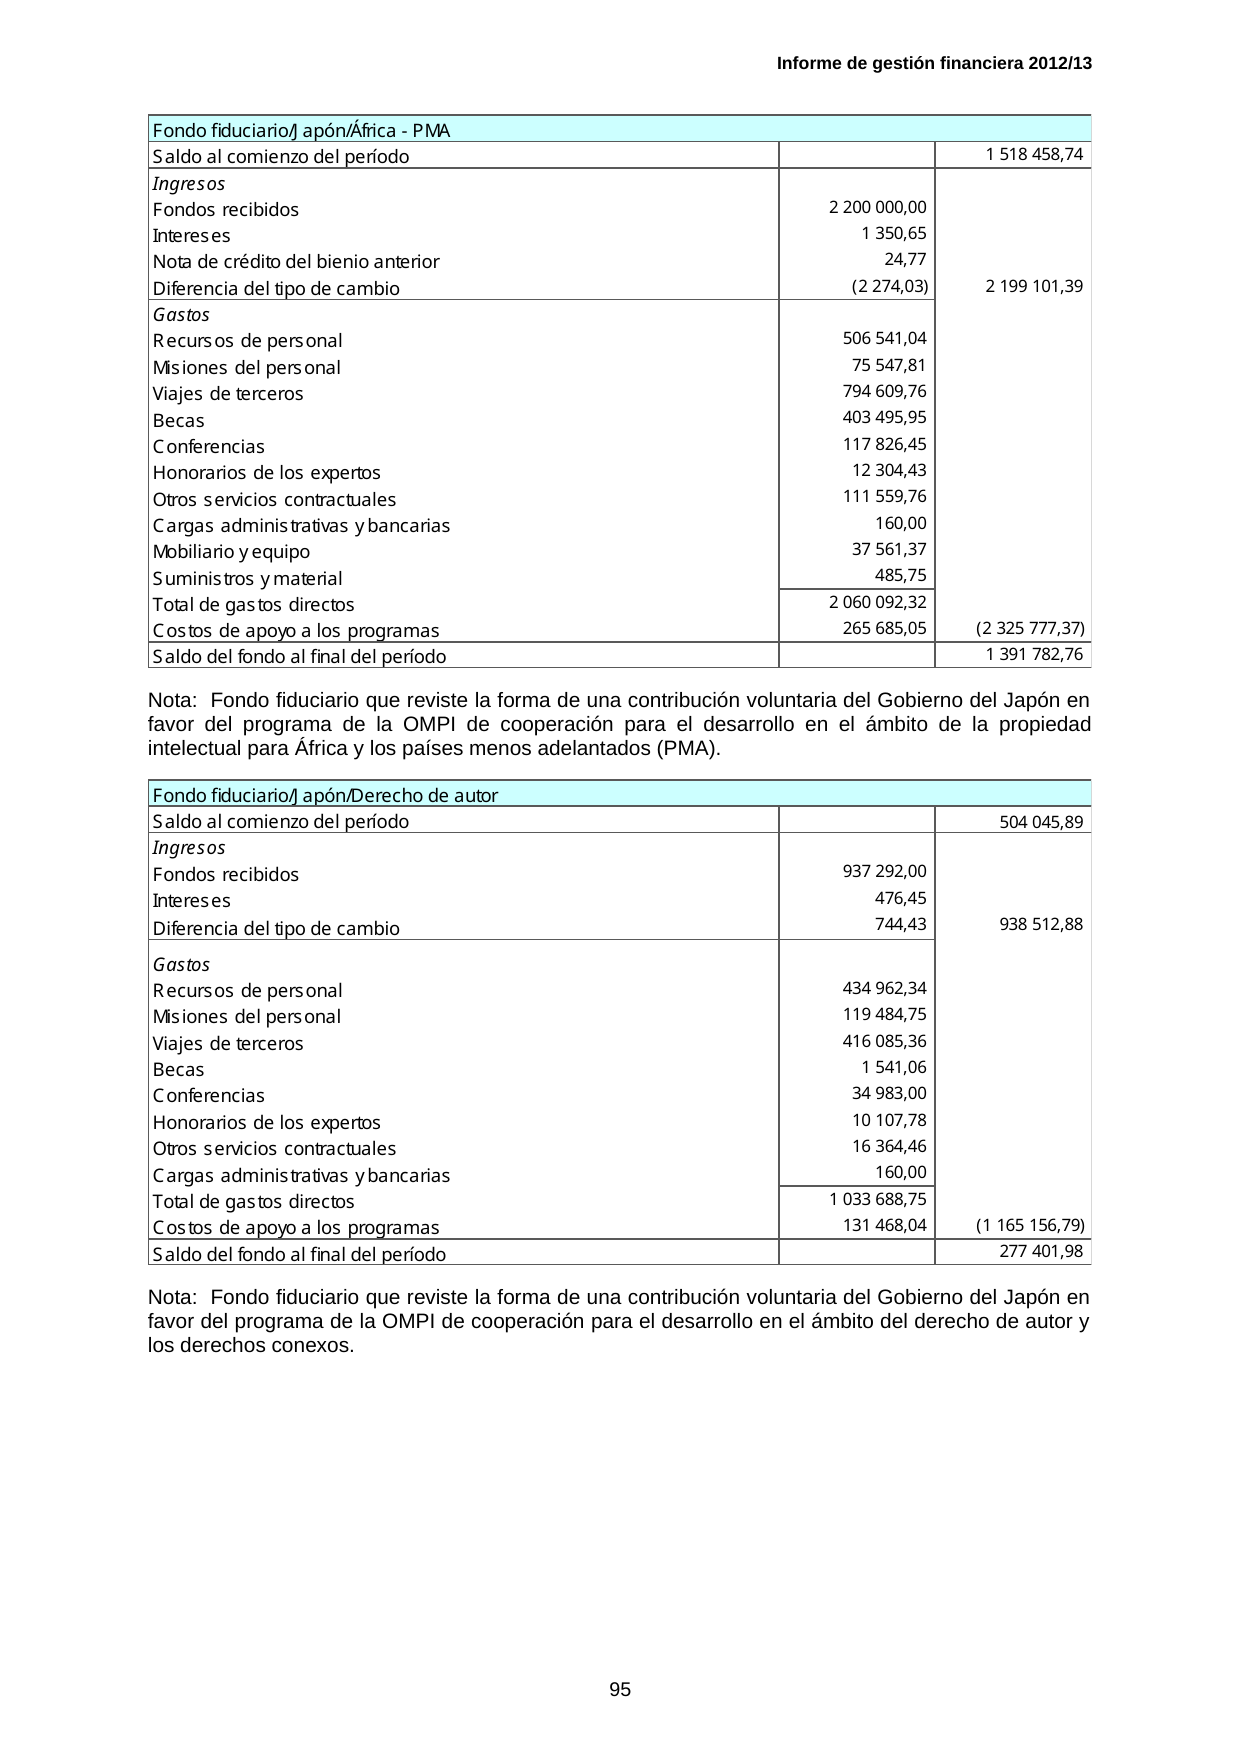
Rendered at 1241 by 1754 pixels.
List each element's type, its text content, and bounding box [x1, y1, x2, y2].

text Nota: Fondo fiduciario que reviste la forma de una contribución voluntaria del Gobierno del Japón en favor del programa de la OMPI de cooperación para el desarrollo en el ámbito de la propiedad intelectual para África y los países menos adelantados (PMA). [148, 688, 1092, 760]
text Nota: Fondo fiduciario que reviste la forma de una contribución voluntaria del Gobierno del Japón en favor del programa de la OMPI de cooperación para el desarrollo en el ámbito del derecho de autor y los derechos conexos. [148, 1285, 1092, 1357]
